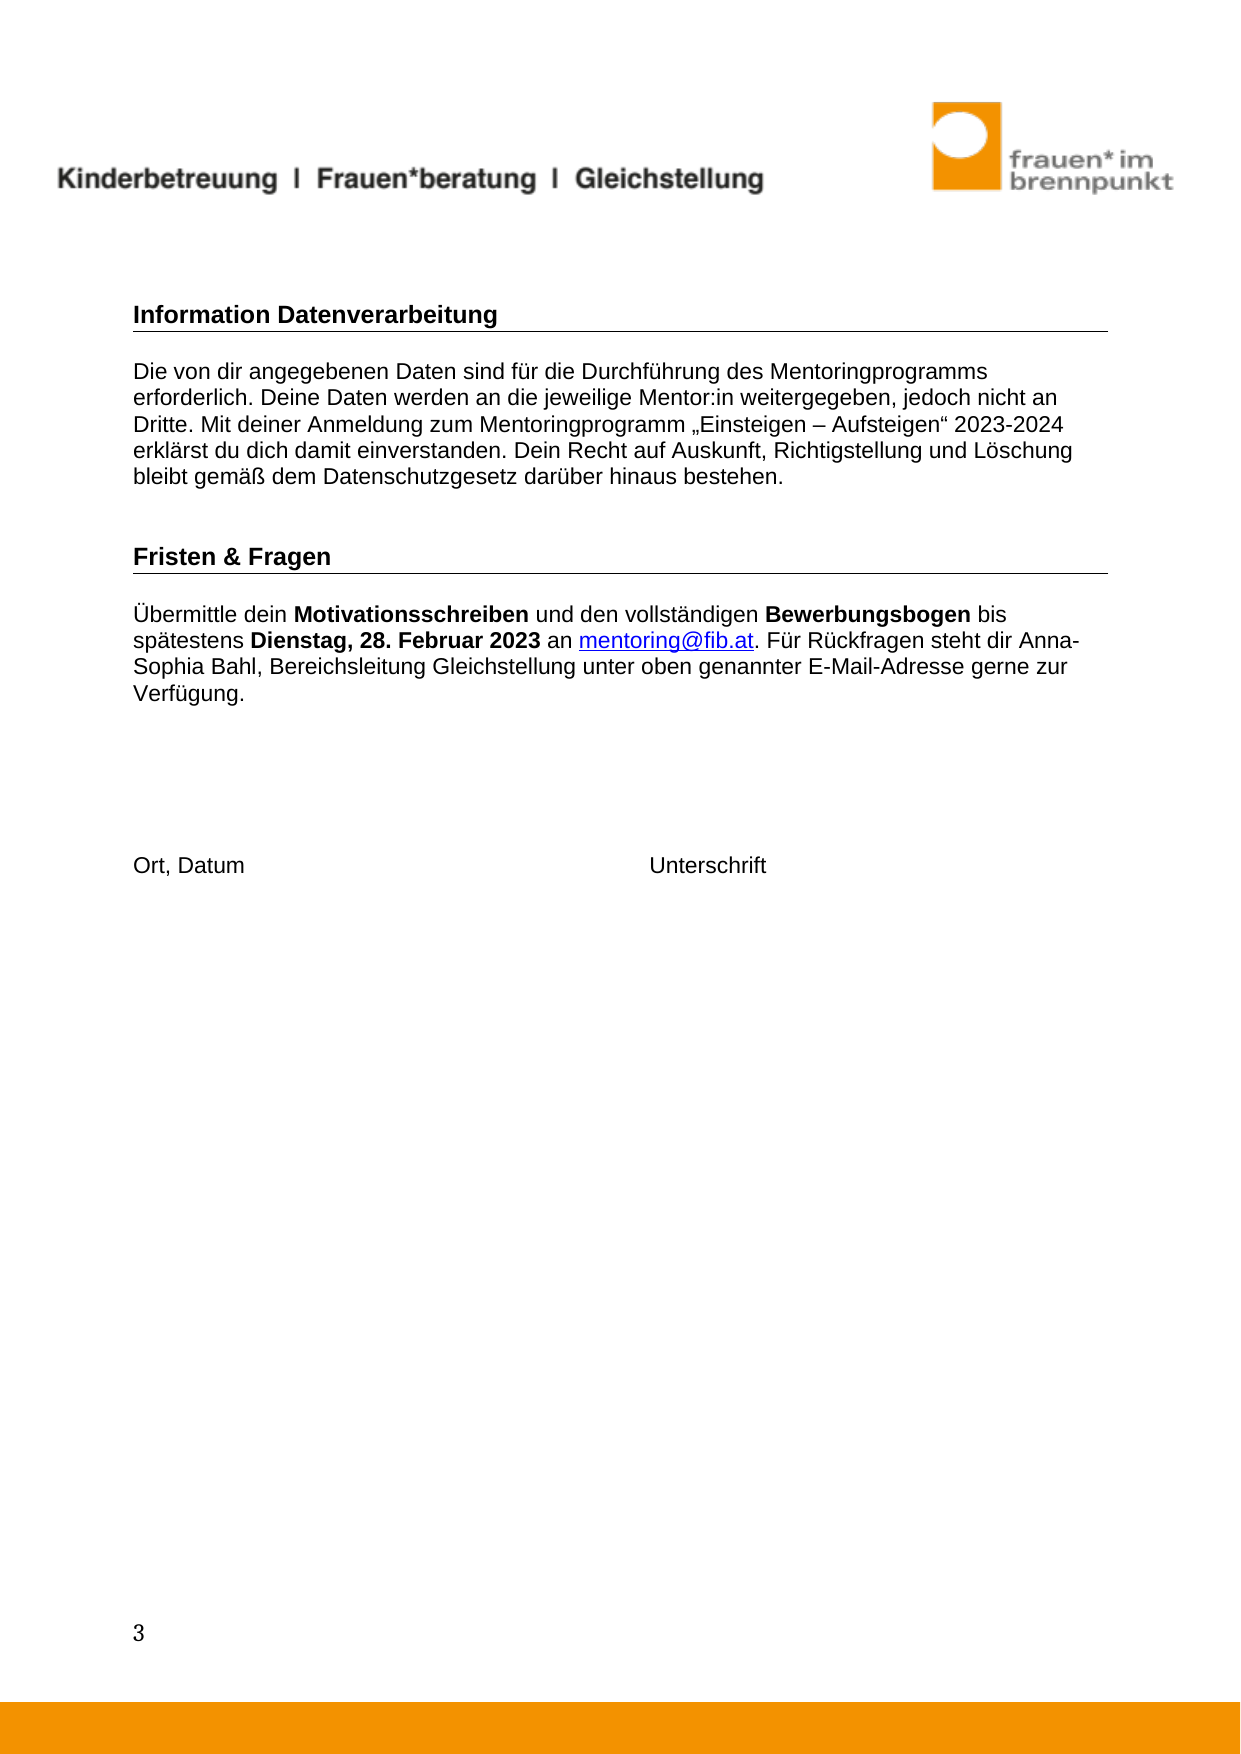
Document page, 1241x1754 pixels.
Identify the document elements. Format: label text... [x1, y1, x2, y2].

text Übermittle dein Motivationsschreiben und den vollständigen Bewerbungsbogen bis spätestens Dienstag, 28. Februar 2023 an mentoring@fib.at. Für Rückfragen steht dir Anna-Sophia Bahl, Bereichsleitung Gleichstellung unter oben genannter E-Mail-Adresse gerne zur Verfügung. [133, 601, 1108, 706]
text Ort, Datum Unterschrift [133, 852, 1108, 878]
text Fristen & Fragen [133, 542, 1108, 573]
text Information Datenverarbeitung [133, 300, 1108, 331]
text Die von dir angegebenen Daten sind für die Durchführung des Mentoringprogramms erforderlich. Deine Daten werden an die jeweilige Mentor:in weitergegeben, jedoch nicht an Dritte. Mit deiner Anmeldung zum Mentoringprogramm „Einsteigen – Aufsteigen“ 2023-2024 erklärst du dich damit einverstanden. Dein Recht auf Auskunft, Richtigstellung und Löschung bleibt gemäß dem Datenschutzgesetz darüber hinaus bestehen. [133, 358, 1108, 490]
